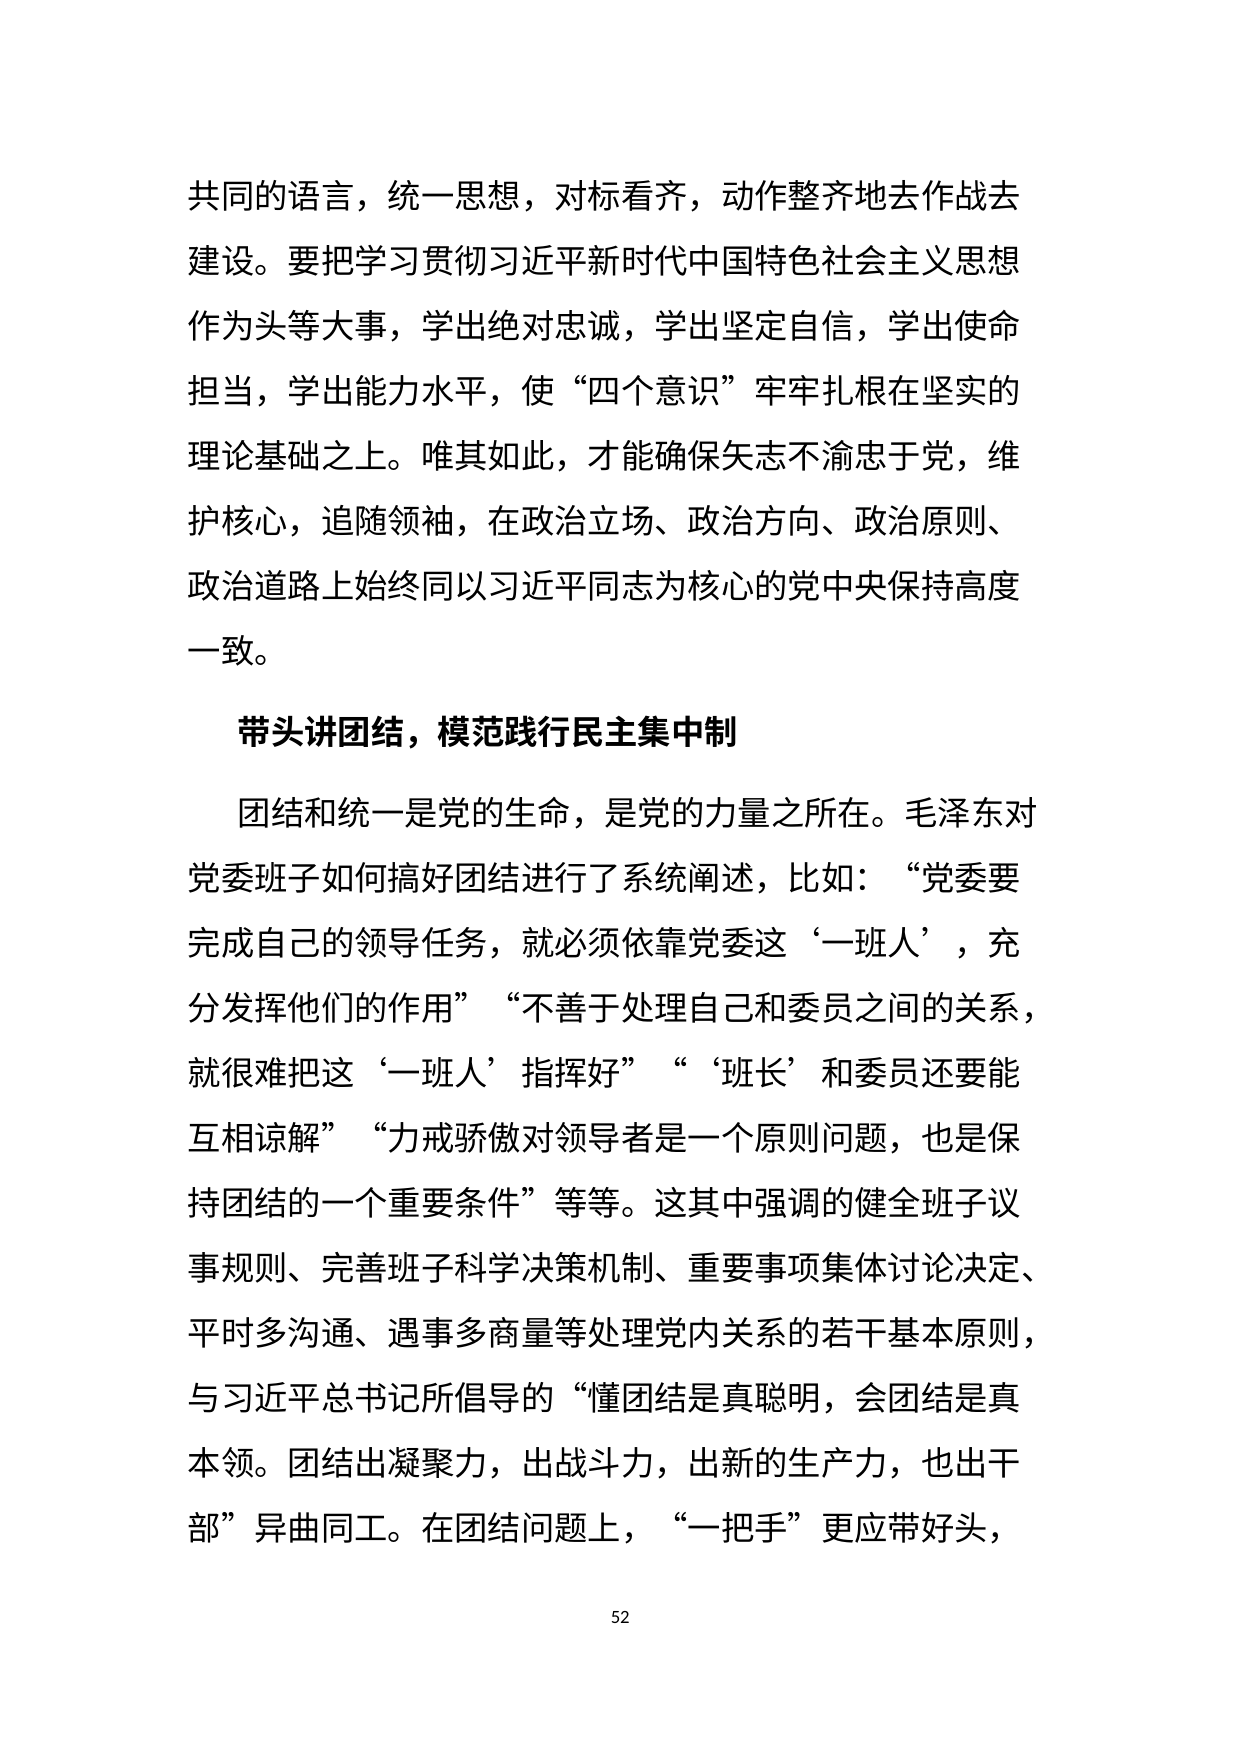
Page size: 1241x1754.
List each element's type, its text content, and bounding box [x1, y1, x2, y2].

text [187, 162, 1053, 682]
text 带头讲团结，模范践行民主集中制 [187, 698, 1053, 763]
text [187, 778, 1053, 1558]
